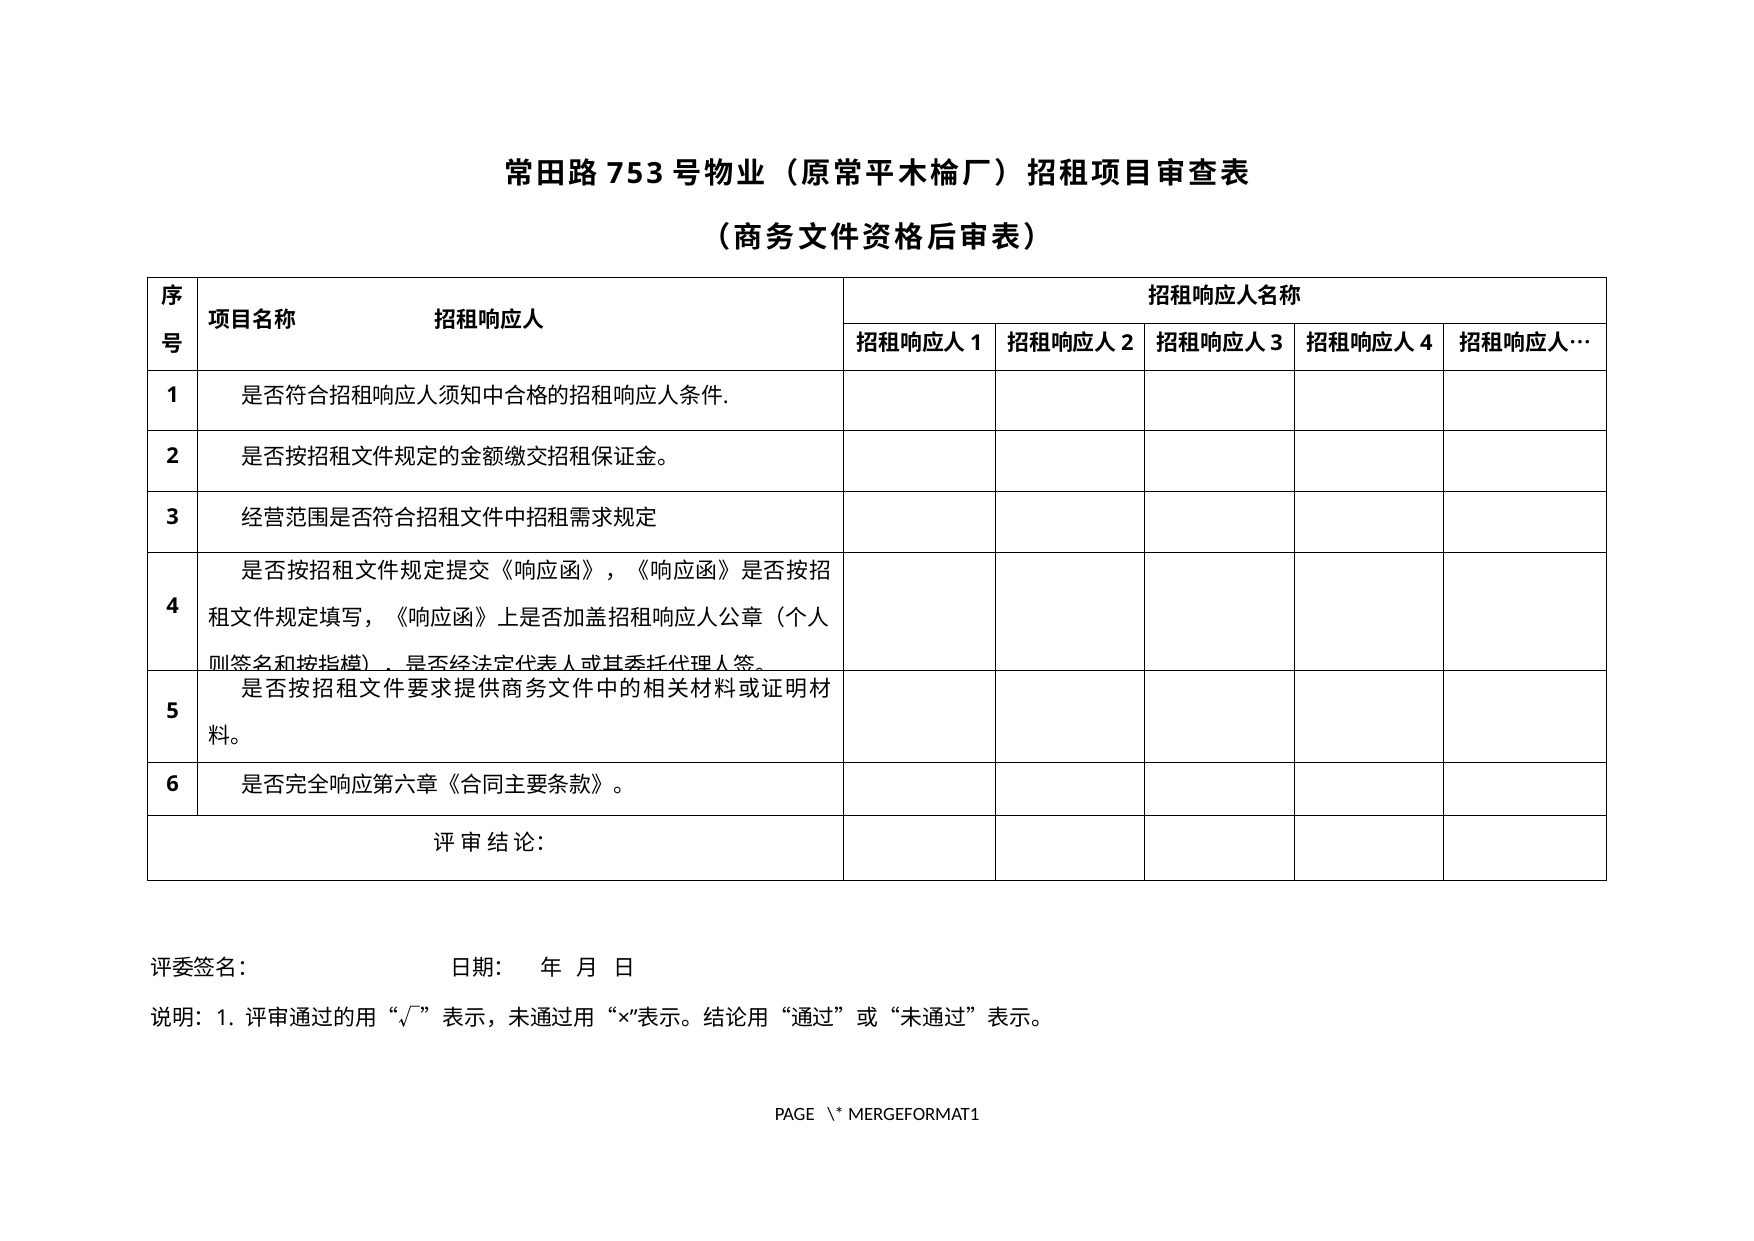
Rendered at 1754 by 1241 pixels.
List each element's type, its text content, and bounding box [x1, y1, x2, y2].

table_header 序号 [148, 278, 197, 370]
table_cell [1295, 492, 1443, 552]
table_cell [1145, 553, 1294, 669]
table_cell 是否按招租文件规定的金额缴交招租保证金。 [198, 431, 843, 491]
table_cell [1295, 671, 1443, 762]
table_cell 1 [148, 371, 197, 430]
table_cell [844, 816, 995, 879]
table_cell 招租响应人4 [1295, 324, 1443, 370]
table_cell 是否按招租文件要求提供商务文件中的相关材料或证明材料。 [198, 671, 843, 762]
table_cell [844, 553, 995, 669]
table_cell [996, 671, 1144, 762]
table_cell [1145, 492, 1294, 552]
text 说明：1. 评审通过的用“√”表示，未通过用“×”表示。结论用“通过”或“未通过”表示。 [150, 1000, 1604, 1032]
text （商务文件资格后审表） [150, 213, 1604, 256]
table_cell [1444, 371, 1606, 430]
table_cell [1295, 816, 1443, 879]
table_cell 招租响应人3 [1145, 324, 1294, 370]
table_cell [996, 553, 1144, 669]
table_cell [996, 492, 1144, 552]
table_cell 评 审 结 论： [148, 816, 843, 879]
table_cell 招租响应人2 [996, 324, 1144, 370]
table_cell [1444, 492, 1606, 552]
table_cell 招租响应人1 [844, 324, 995, 370]
table_cell [844, 763, 995, 814]
table_cell 经营范围是否符合招租文件中招租需求规定 [198, 492, 843, 552]
text 常田路753号物业（原常平木棆厂）招租项目审查表 [150, 150, 1604, 192]
table_cell [996, 816, 1144, 879]
table_cell [1295, 371, 1443, 430]
table_cell [844, 431, 995, 491]
table_cell 2 [148, 431, 197, 491]
table_cell 是否完全响应第六章《合同主要条款》。 [198, 763, 843, 814]
text 评委签名： 日期： 年 月 日 [150, 950, 1604, 982]
table_cell 5 [148, 671, 197, 762]
table_cell [1145, 763, 1294, 814]
table_cell [844, 671, 995, 762]
table_cell 4 [148, 553, 197, 669]
table_cell [996, 371, 1144, 430]
table_cell [1145, 431, 1294, 491]
table_cell [1295, 553, 1443, 669]
table_cell [1145, 371, 1294, 430]
table_cell [1295, 431, 1443, 491]
table_cell [1295, 763, 1443, 814]
table_cell [996, 431, 1144, 491]
table_cell 3 [148, 492, 197, 552]
table_cell [996, 763, 1144, 814]
table_cell [1444, 553, 1606, 669]
table_cell [1444, 671, 1606, 762]
table_cell [1444, 431, 1606, 491]
table_cell 是否符合招租响应人须知中合格的招租响应人条件. [198, 371, 843, 430]
table_cell [1444, 763, 1606, 814]
table_cell [1145, 816, 1294, 879]
table_cell [844, 492, 995, 552]
table_header 招租响应人名称 [844, 278, 1606, 323]
table_cell [1145, 671, 1294, 762]
table_cell 招租响应人… [1444, 324, 1606, 370]
table_cell [1444, 816, 1606, 879]
table_cell [844, 371, 995, 430]
table_cell 是否按招租文件规定提交《响应函》，《响应函》是否按招租文件规定填写，《响应函》上是否加盖招租响应人公章（个人则签名和按指模），是否经法定代表人或其委托代理人签。 [198, 553, 843, 669]
table_cell 6 [148, 763, 197, 814]
table_header 项目名称 招租响应人 [198, 278, 843, 370]
